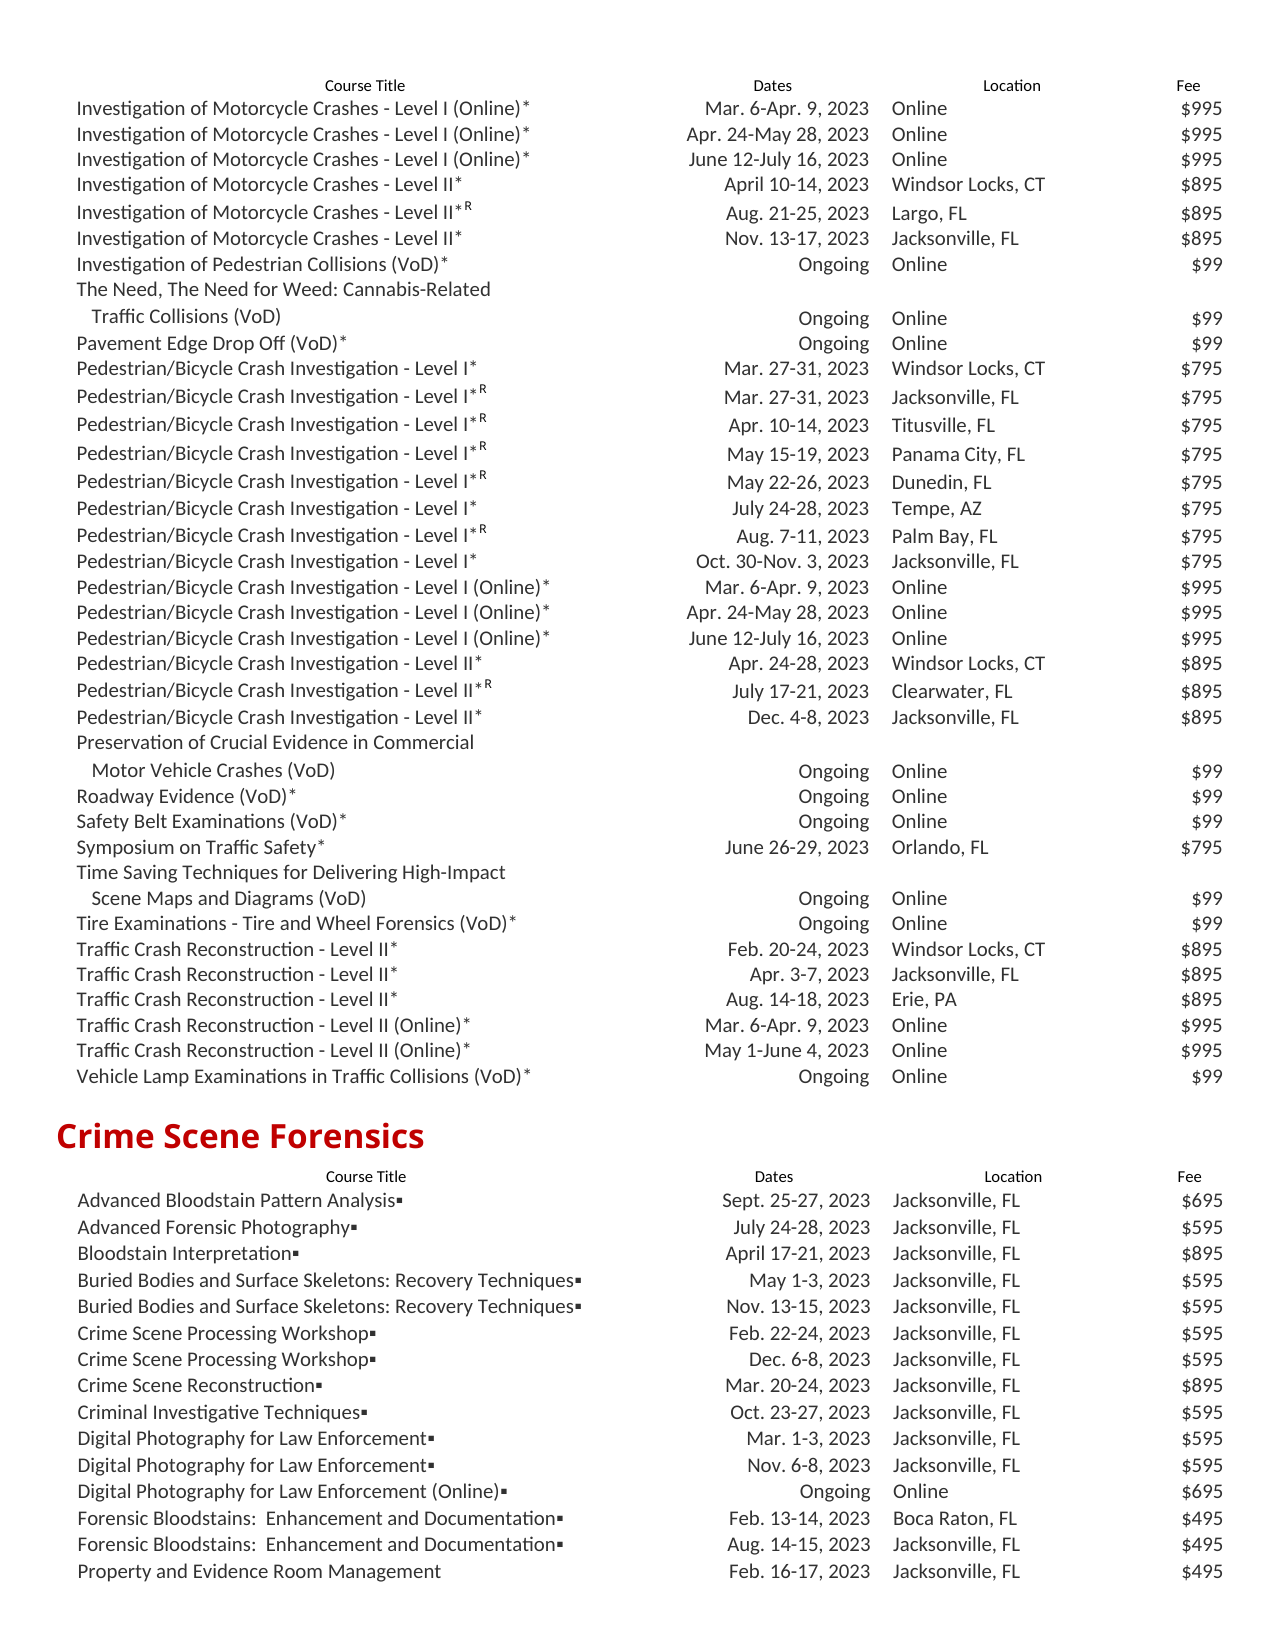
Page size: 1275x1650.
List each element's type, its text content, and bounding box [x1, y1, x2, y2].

table_cell Pedestrian/Bicycle Crash Investigation - Level I* [65, 495, 665, 520]
table_cell $99 [1144, 910, 1234, 936]
table_cell $895 [1145, 1240, 1234, 1266]
table_cell Jacksonville, FL [880, 704, 1143, 729]
table_cell Buried Bodies and Surface Skeletons: Recovery Techniques▪ [67, 1293, 666, 1319]
table_cell $995 [1144, 1012, 1234, 1037]
table_cell $99 [1144, 783, 1234, 809]
table_cell June 26-29, 2023 [665, 834, 880, 859]
table_cell Pedestrian/Bicycle Crash Investigation - Level I* [65, 356, 665, 381]
table_cell $795 [1144, 381, 1234, 409]
table_cell Pedestrian/Bicycle Crash Investigation - Level I (Online)* [65, 599, 665, 625]
table_header Dates [667, 1166, 881, 1186]
table_cell Panama City, FL [880, 438, 1143, 466]
table_cell Pedestrian/Bicycle Crash Investigation - Level II* [65, 650, 665, 676]
table_cell July 17-21, 2023 [665, 676, 880, 704]
table_cell Ongoing [665, 730, 880, 783]
table_cell Online [880, 330, 1143, 356]
table_cell July 24-28, 2023 [667, 1214, 881, 1239]
table_cell $695 [1145, 1188, 1234, 1213]
table_cell Bloodstain Interpretation▪ [67, 1240, 666, 1266]
table_cell $995 [1144, 574, 1234, 599]
table_cell Pedestrian/Bicycle Crash Investigation - Level I (Online)* [65, 625, 665, 650]
table_cell Investigation of Motorcycle Crashes - Level I (Online)* [65, 95, 665, 121]
table_cell Jacksonville, FL [882, 1373, 1144, 1398]
table_cell Ongoing [665, 783, 880, 809]
table_cell Symposium on Traffic Safety* [65, 834, 665, 859]
table_cell Online [880, 860, 1143, 910]
table_cell Jacksonville, FL [880, 549, 1143, 574]
table_cell $895 [1144, 987, 1234, 1012]
table_cell Investigation of Pedestrian Collisions (VoD)* [65, 251, 665, 276]
table_cell Ongoing [665, 276, 880, 330]
table_cell Nov. 13-17, 2023 [665, 225, 880, 251]
table_cell Pedestrian/Bicycle Crash Investigation - Level II* [65, 704, 665, 729]
table_cell $895 [1144, 172, 1234, 197]
table_cell Dunedin, FL [880, 466, 1143, 495]
table_cell Feb. 22-24, 2023 [667, 1320, 881, 1345]
table_cell $99 [1144, 730, 1234, 783]
table_cell Jacksonville, FL [880, 381, 1143, 409]
table_cell Apr. 10-14, 2023 [665, 409, 880, 438]
table_cell Pedestrian/Bicycle Crash Investigation - Level II*R [65, 676, 665, 704]
table_header Dates [665, 75, 880, 95]
table_cell Online [880, 574, 1143, 599]
table_cell $595 [1145, 1346, 1234, 1372]
table_header Course Title [67, 1166, 666, 1186]
table_cell Investigation of Motorcycle Crashes - Level I (Online)* [65, 121, 665, 146]
table_cell Erie, PA [880, 987, 1143, 1012]
table_cell May 1-June 4, 2023 [665, 1038, 880, 1063]
table_cell $995 [1144, 625, 1234, 650]
table_cell $595 [1145, 1452, 1234, 1477]
table_cell April 17-21, 2023 [667, 1240, 881, 1266]
table_cell June 12-July 16, 2023 [665, 625, 880, 650]
table_cell July 24-28, 2023 [665, 495, 880, 520]
table_cell $595 [1145, 1293, 1234, 1319]
table_cell Aug. 7-11, 2023 [665, 520, 880, 548]
table_cell Sept. 25-27, 2023 [667, 1188, 881, 1213]
table_cell Pedestrian/Bicycle Crash Investigation - Level I*R [65, 520, 665, 548]
table_cell $695 [1145, 1479, 1234, 1504]
table_cell Apr. 24-May 28, 2023 [665, 599, 880, 625]
table_cell Pedestrian/Bicycle Crash Investigation - Level I*R [65, 381, 665, 409]
table_cell Online [880, 276, 1143, 330]
table_cell Jacksonville, FL [882, 1188, 1144, 1213]
table_cell Ongoing [665, 860, 880, 910]
table_cell Ongoing [665, 330, 880, 356]
table_cell Ongoing [665, 809, 880, 834]
table_header Course Title [65, 75, 665, 95]
table_cell Online [880, 783, 1143, 809]
table_cell $99 [1144, 809, 1234, 834]
table_cell Online [880, 1012, 1143, 1037]
table_cell Preservation of Crucial Evidence in Commercial Motor Vehicle Crashes (VoD) [65, 730, 665, 783]
table_cell $795 [1144, 834, 1234, 859]
table_cell Windsor Locks, CT [880, 650, 1143, 676]
table_cell Investigation of Motorcycle Crashes - Level II* [65, 225, 665, 251]
table_cell Ongoing [665, 251, 880, 276]
table_cell Vehicle Lamp Examinations in Traffic Collisions (VoD)* [65, 1063, 665, 1088]
table_cell Feb. 20-24, 2023 [665, 936, 880, 961]
table_cell Largo, FL [880, 197, 1143, 225]
table_cell April 10-14, 2023 [665, 172, 880, 197]
table_cell Ongoing [665, 1063, 880, 1088]
table_header Fee [1145, 1166, 1234, 1186]
table_cell Palm Bay, FL [880, 520, 1143, 548]
table_cell May 15-19, 2023 [665, 438, 880, 466]
table_cell Traffic Crash Reconstruction - Level II (Online)* [65, 1038, 665, 1063]
table_cell Online [880, 809, 1143, 834]
table_cell $995 [1144, 146, 1234, 172]
table_cell Jacksonville, FL [882, 1240, 1144, 1266]
table_cell Online [880, 121, 1143, 146]
table_cell Digital Photography for Law Enforcement▪ [67, 1426, 666, 1451]
table_cell Apr. 24-28, 2023 [665, 650, 880, 676]
table_cell Nov. 13-15, 2023 [667, 1293, 881, 1319]
table_cell $895 [1144, 961, 1234, 987]
table_cell May 1-3, 2023 [667, 1267, 881, 1292]
table_cell Pedestrian/Bicycle Crash Investigation - Level I*R [65, 438, 665, 466]
table_cell Jacksonville, FL [882, 1267, 1144, 1292]
table_cell Mar. 1-3, 2023 [667, 1426, 881, 1451]
table_cell Traffic Crash Reconstruction - Level II* [65, 936, 665, 961]
table_cell $995 [1144, 121, 1234, 146]
table_cell Digital Photography for Law Enforcement (Online)▪ [67, 1479, 666, 1504]
table_cell $895 [1144, 704, 1234, 729]
table_cell Investigation of Motorcycle Crashes - Level II* [65, 172, 665, 197]
table_cell Mar. 6-Apr. 9, 2023 [665, 1012, 880, 1037]
table_cell Online [880, 910, 1143, 936]
table_cell $795 [1144, 409, 1234, 438]
table_cell Pedestrian/Bicycle Crash Investigation - Level I* [65, 549, 665, 574]
table_cell Aug. 14-15, 2023 [667, 1531, 881, 1557]
table_cell Feb. 16-17, 2023 [667, 1558, 881, 1583]
table_cell Jacksonville, FL [880, 961, 1143, 987]
table_cell Online [880, 95, 1143, 121]
table_cell Oct. 30-Nov. 3, 2023 [665, 549, 880, 574]
table_cell $595 [1145, 1399, 1234, 1424]
table_cell $495 [1145, 1531, 1234, 1557]
table_cell Crime Scene Reconstruction▪ [67, 1373, 666, 1398]
table_cell The Need, The Need for Weed: Cannabis-Related Traffic Collisions (VoD) [65, 276, 665, 330]
table_cell Crime Scene Processing Workshop▪ [67, 1346, 666, 1372]
table_cell Jacksonville, FL [882, 1426, 1144, 1451]
table_cell $995 [1144, 95, 1234, 121]
table_cell Dec. 6-8, 2023 [667, 1346, 881, 1372]
table_cell Jacksonville, FL [882, 1214, 1144, 1239]
table_cell Nov. 6-8, 2023 [667, 1452, 881, 1477]
table_cell Mar. 27-31, 2023 [665, 356, 880, 381]
table_cell Online [882, 1479, 1144, 1504]
table_cell $795 [1144, 520, 1234, 548]
table_cell $495 [1145, 1505, 1234, 1530]
table_cell $895 [1144, 650, 1234, 676]
table_cell Tire Examinations - Tire and Wheel Forensics (VoD)* [65, 910, 665, 936]
table_cell Pedestrian/Bicycle Crash Investigation - Level I*R [65, 409, 665, 438]
table_cell Boca Raton, FL [882, 1505, 1144, 1530]
table_cell Buried Bodies and Surface Skeletons: Recovery Techniques▪ [67, 1267, 666, 1292]
table_cell Apr. 24-May 28, 2023 [665, 121, 880, 146]
table_cell $995 [1144, 599, 1234, 625]
table_header Fee [1144, 75, 1234, 95]
table_cell Ongoing [667, 1479, 881, 1504]
table_cell Feb. 13-14, 2023 [667, 1505, 881, 1530]
table_cell Traffic Crash Reconstruction - Level II* [65, 961, 665, 987]
table_cell Jacksonville, FL [882, 1558, 1144, 1583]
table_cell Digital Photography for Law Enforcement▪ [67, 1452, 666, 1477]
table_cell $895 [1145, 1373, 1234, 1398]
table_cell Mar. 6-Apr. 9, 2023 [665, 95, 880, 121]
table_cell Traffic Crash Reconstruction - Level II (Online)* [65, 1012, 665, 1037]
table_cell $795 [1144, 495, 1234, 520]
table_header Location [882, 1166, 1144, 1186]
table_cell Advanced Bloodstain Pattern Analysis▪ [67, 1188, 666, 1213]
table_cell Traffic Crash Reconstruction - Level II* [65, 987, 665, 1012]
subtitle Crime Scene Forensics [56, 1113, 1191, 1159]
table_cell Windsor Locks, CT [880, 172, 1143, 197]
table_cell Crime Scene Processing Workshop▪ [67, 1320, 666, 1345]
table_cell Safety Belt Examinations (VoD)* [65, 809, 665, 834]
table_cell $595 [1145, 1214, 1234, 1239]
table_cell Titusville, FL [880, 409, 1143, 438]
table_cell $795 [1144, 356, 1234, 381]
table_cell Investigation of Motorcycle Crashes - Level I (Online)* [65, 146, 665, 172]
table_cell Dec. 4-8, 2023 [665, 704, 880, 729]
table_cell Criminal Investigative Techniques▪ [67, 1399, 666, 1424]
table_cell Forensic Bloodstains: Enhancement and Documentation▪ [67, 1531, 666, 1557]
table_cell Online [880, 730, 1143, 783]
table_cell $795 [1144, 549, 1234, 574]
table_cell Windsor Locks, CT [880, 936, 1143, 961]
table_cell June 12-July 16, 2023 [665, 146, 880, 172]
table_cell Investigation of Motorcycle Crashes - Level II*R [65, 197, 665, 225]
table_cell $595 [1145, 1426, 1234, 1451]
table_cell Jacksonville, FL [882, 1399, 1144, 1424]
table_cell $99 [1144, 251, 1234, 276]
table_cell $895 [1144, 225, 1234, 251]
table_cell Online [880, 599, 1143, 625]
table_cell $895 [1144, 676, 1234, 704]
table_cell $995 [1144, 1038, 1234, 1063]
table_cell Windsor Locks, CT [880, 356, 1143, 381]
table_cell Jacksonville, FL [882, 1531, 1144, 1557]
table_header Location [880, 75, 1143, 95]
table_cell Tempe, AZ [880, 495, 1143, 520]
table_cell Online [880, 625, 1143, 650]
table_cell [67, 1558, 666, 1583]
table_cell Mar. 27-31, 2023 [665, 381, 880, 409]
table_cell Aug. 21-25, 2023 [665, 197, 880, 225]
table_cell Oct. 23-27, 2023 [667, 1399, 881, 1424]
table_cell Apr. 3-7, 2023 [665, 961, 880, 987]
table_cell $895 [1144, 936, 1234, 961]
table_cell Orlando, FL [880, 834, 1143, 859]
table_cell Online [880, 1063, 1143, 1088]
table_cell Online [880, 1038, 1143, 1063]
table_cell Online [880, 251, 1143, 276]
table_cell Aug. 14-18, 2023 [665, 987, 880, 1012]
table_cell $595 [1145, 1320, 1234, 1345]
table_cell Mar. 6-Apr. 9, 2023 [665, 574, 880, 599]
table_cell Pedestrian/Bicycle Crash Investigation - Level I (Online)* [65, 574, 665, 599]
table_cell Jacksonville, FL [882, 1320, 1144, 1345]
table_cell $595 [1145, 1267, 1234, 1292]
table_cell Jacksonville, FL [880, 225, 1143, 251]
table_cell $99 [1144, 860, 1234, 910]
table_cell $495 [1145, 1558, 1234, 1583]
table_cell $99 [1144, 276, 1234, 330]
table_cell $795 [1144, 466, 1234, 495]
table_cell Online [880, 146, 1143, 172]
table_cell May 22-26, 2023 [665, 466, 880, 495]
table_cell Clearwater, FL [880, 676, 1143, 704]
table_cell Jacksonville, FL [882, 1452, 1144, 1477]
table_cell Roadway Evidence (VoD)* [65, 783, 665, 809]
table_cell $795 [1144, 438, 1234, 466]
table_cell Ongoing [665, 910, 880, 936]
table_cell Advanced Forensic Photography▪ [67, 1214, 666, 1239]
table_cell Jacksonville, FL [882, 1293, 1144, 1319]
table_cell Jacksonville, FL [882, 1346, 1144, 1372]
table_cell Pedestrian/Bicycle Crash Investigation - Level I*R [65, 466, 665, 495]
table_cell Time Saving Techniques for Delivering High-Impact Scene Maps and Diagrams (VoD) [65, 860, 665, 910]
table_cell $99 [1144, 1063, 1234, 1088]
table_cell $99 [1144, 330, 1234, 356]
table_cell Pavement Edge Drop Off (VoD)* [65, 330, 665, 356]
table_cell Forensic Bloodstains: Enhancement and Documentation▪ [67, 1505, 666, 1530]
table_cell Mar. 20-24, 2023 [667, 1373, 881, 1398]
table_cell $895 [1144, 197, 1234, 225]
